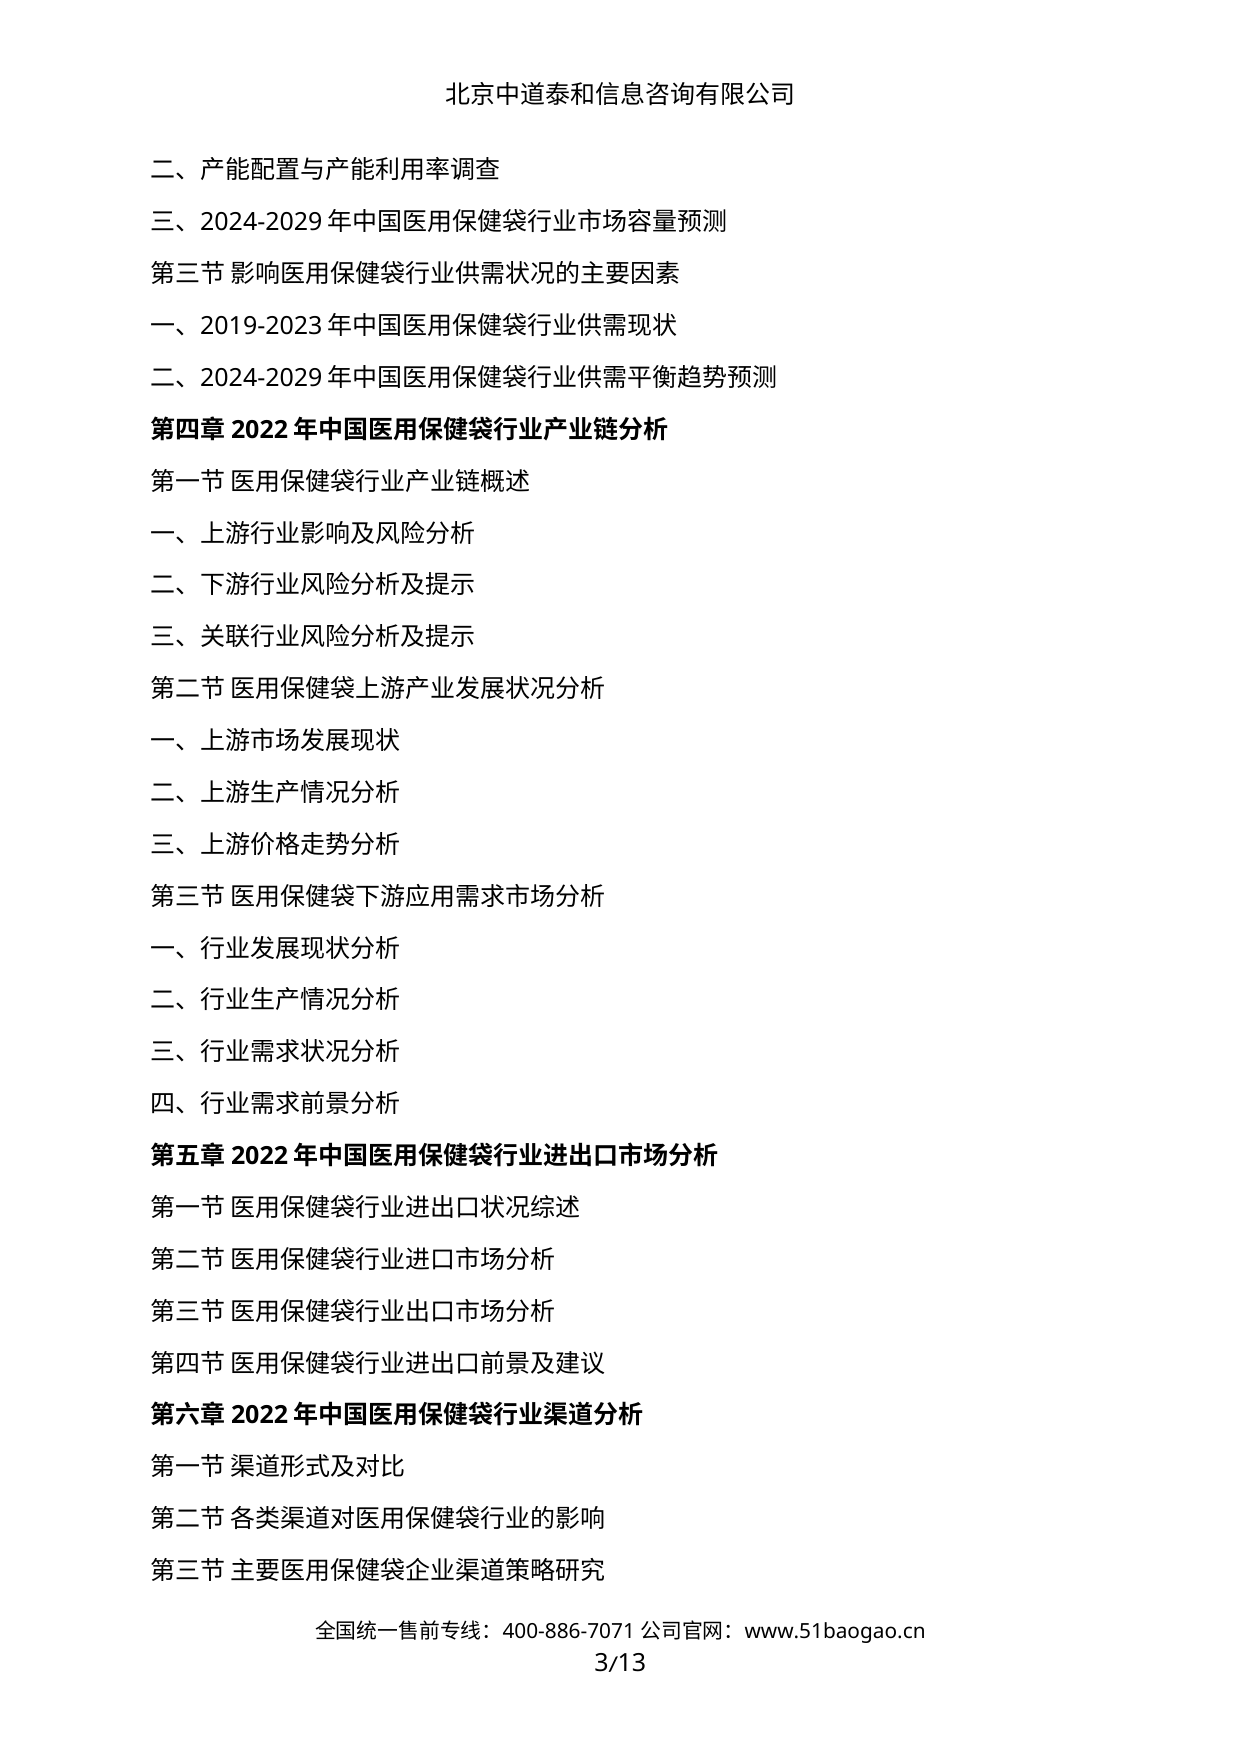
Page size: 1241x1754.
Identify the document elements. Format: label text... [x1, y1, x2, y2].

text 第一节 渠道形式及对比 [150, 1447, 1090, 1483]
text 四、行业需求前景分析 [150, 1084, 1090, 1120]
text 三、2024-2029年中国医用保健袋行业市场容量预测 [150, 202, 1090, 238]
text 第三节 主要医用保健袋企业渠道策略研究 [150, 1551, 1090, 1587]
text 第六章 2022年中国医用保健袋行业渠道分析 [150, 1395, 1090, 1431]
text 第四章 2022年中国医用保健袋行业产业链分析 [150, 409, 1090, 446]
text 二、行业生产情况分析 [150, 980, 1090, 1016]
text 二、产能配置与产能利用率调查 [150, 150, 1090, 186]
text 第三节 医用保健袋行业出口市场分析 [150, 1291, 1090, 1327]
text 三、行业需求状况分析 [150, 1032, 1090, 1068]
text 二、下游行业风险分析及提示 [150, 565, 1090, 601]
text 第一节 医用保健袋行业进出口状况综述 [150, 1187, 1090, 1224]
text 一、行业发展现状分析 [150, 928, 1090, 964]
text 第三节 影响医用保健袋行业供需状况的主要因素 [150, 254, 1090, 290]
text 二、上游生产情况分析 [150, 772, 1090, 809]
text 第二节 医用保健袋上游产业发展状况分析 [150, 669, 1090, 705]
text 第五章 2022年中国医用保健袋行业进出口市场分析 [150, 1136, 1090, 1172]
text 一、上游市场发展现状 [150, 721, 1090, 757]
text 一、2019-2023年中国医用保健袋行业供需现状 [150, 306, 1090, 342]
text 一、上游行业影响及风险分析 [150, 513, 1090, 549]
text 第三节 医用保健袋下游应用需求市场分析 [150, 876, 1090, 912]
text 三、关联行业风险分析及提示 [150, 617, 1090, 653]
text 第二节 医用保健袋行业进口市场分析 [150, 1239, 1090, 1276]
text 三、上游价格走势分析 [150, 824, 1090, 861]
text 二、2024-2029年中国医用保健袋行业供需平衡趋势预测 [150, 357, 1090, 394]
text 第四节 医用保健袋行业进出口前景及建议 [150, 1343, 1090, 1379]
text 第一节 医用保健袋行业产业链概述 [150, 461, 1090, 497]
text 第二节 各类渠道对医用保健袋行业的影响 [150, 1499, 1090, 1535]
